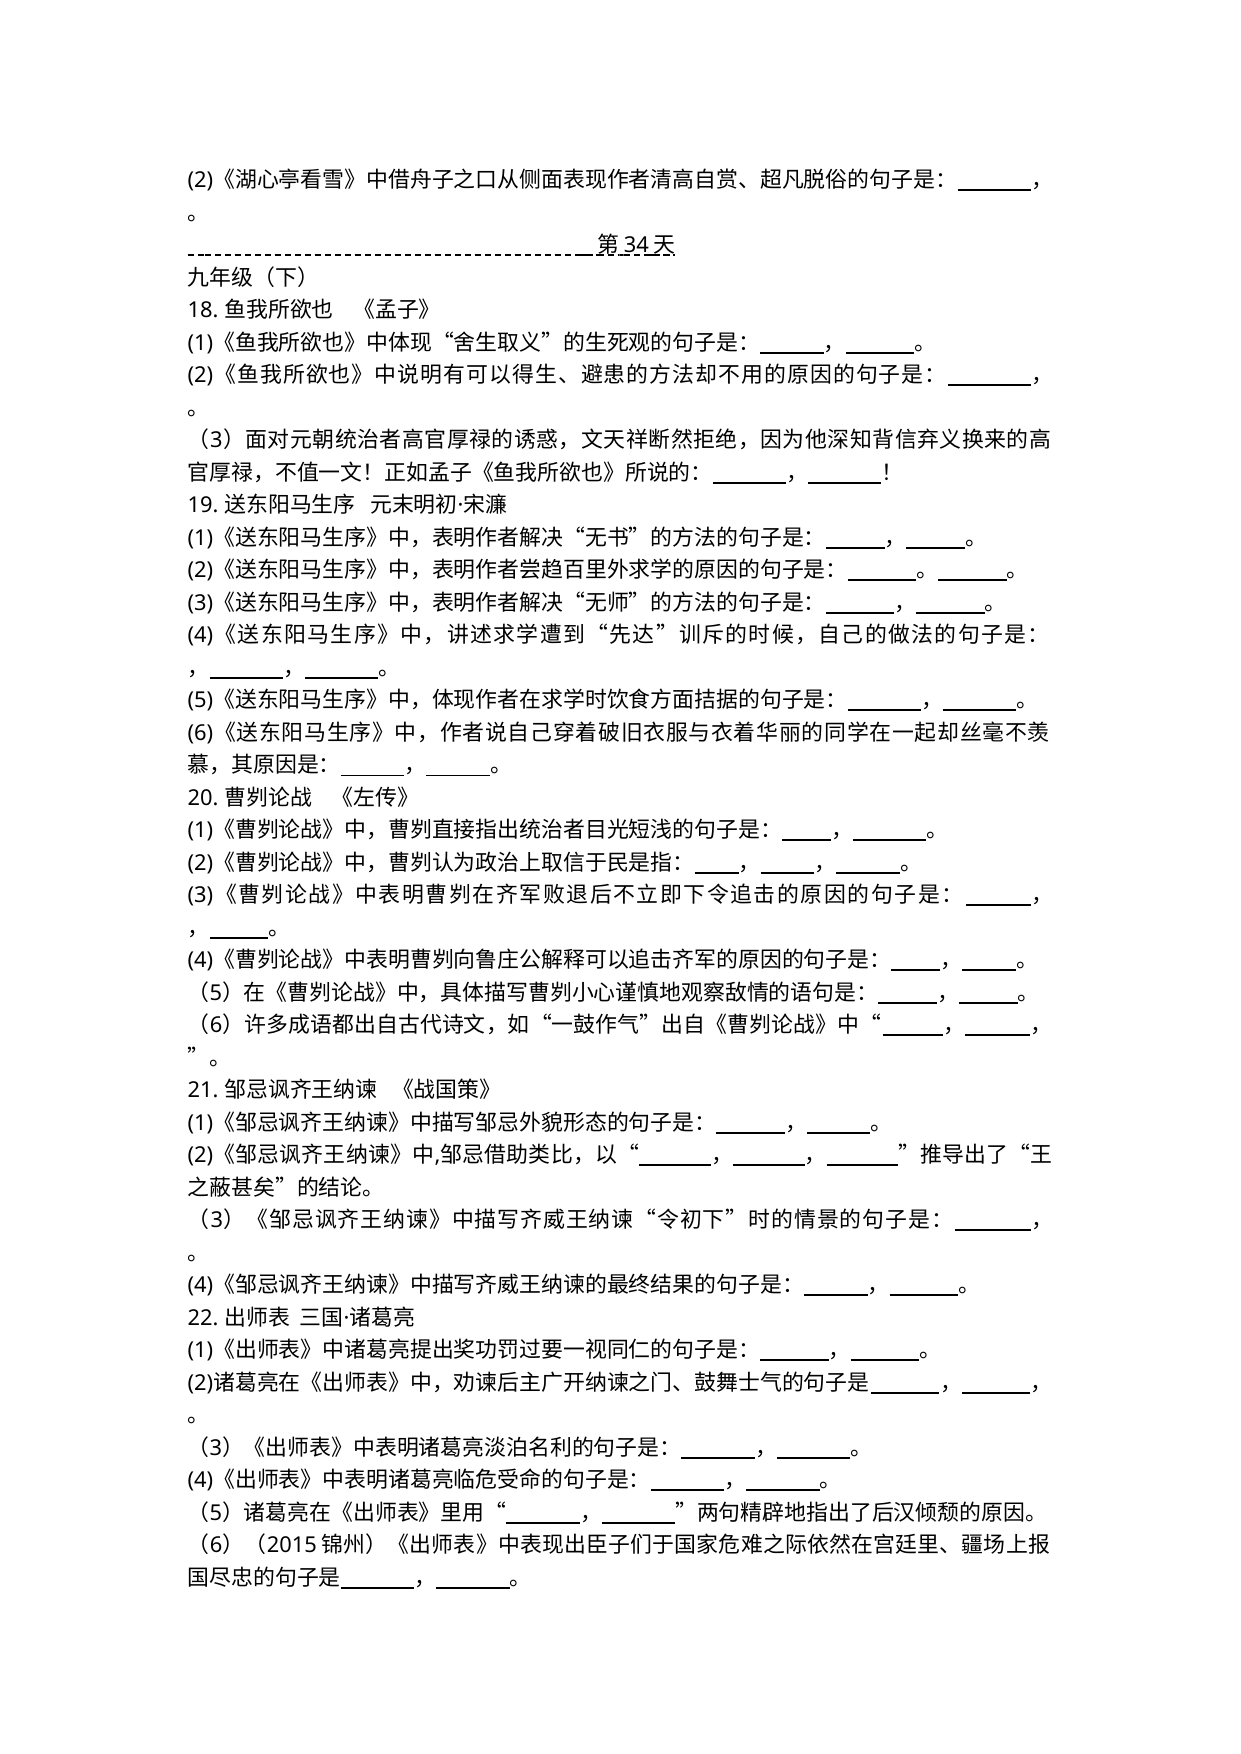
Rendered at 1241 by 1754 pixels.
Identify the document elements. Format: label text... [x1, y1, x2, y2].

text (2)《曹刿论战》中，曹刿认为政治上取信于民是指： ， ， 。 [187, 844, 1053, 877]
text (2)《湖心亭看雪》中借舟子之口从侧面表现作者清高自赏、超凡脱俗的句子是： ， 。 [187, 162, 1053, 227]
text （5）诸葛亮在《出师表》里用“ ， ”两句精辟地指出了后汉倾颓的原因。 [187, 1494, 1053, 1527]
text (4)《邹忌讽齐王纳谏》中描写齐威王纳谏的最终结果的句子是： ， 。 [187, 1267, 1053, 1299]
text （3）面对元朝统治者高官厚禄的诱惑，文天祥断然拒绝，因为他深知背信弃义换来的高官厚禄，不值一文！正如孟子《鱼我所欲也》所说的： ， ！ [187, 422, 1053, 487]
text (1)《邹忌讽齐王纳谏》中描写邹忌外貌形态的句子是： ， 。 [187, 1104, 1053, 1137]
text (4)《送东阳马生序》中，讲述求学遭到“先达”训斥的时候，自己的做法的句子是： ， ， 。 [187, 617, 1053, 682]
text (2)诸葛亮在《出师表》中，劝谏后主广开纳谏之门、鼓舞士气的句子是 ， ， 。 [187, 1364, 1053, 1429]
text （6）许多成语都出自古代诗文，如“一鼓作气”出自《曹刿论战》中“ ， ， ”。 [187, 1007, 1053, 1072]
text (1)《曹刿论战》中，曹刿直接指出统治者目光短浅的句子是： ， 。 [187, 812, 1053, 844]
text 22. 出师表 三国·诸葛亮 [187, 1299, 1053, 1332]
text (2)《鱼我所欲也》中说明有可以得生、避患的方法却不用的原因的句子是： ， 。 [187, 357, 1053, 422]
text (6)《送东阳马生序》中，作者说自己穿着破旧衣服与衣着华丽的同学在一起却丝毫不羡慕，其原因是： ， 。 [187, 714, 1053, 779]
text （5）在《曹刿论战》中，具体描写曹刿小心谨慎地观察敌情的语句是： ， 。 [187, 974, 1053, 1007]
text (4)《曹刿论战》中表明曹刿向鲁庄公解释可以追击齐军的原因的句子是： ， 。 [187, 942, 1053, 974]
text 18. 鱼我所欲也 《孟子》 [187, 292, 1053, 324]
text (3)《曹刿论战》中表明曹刿在齐军败退后不立即下令追击的原因的句子是： ， ， 。 [187, 877, 1053, 942]
text 19. 送东阳马生序 元末明初·宋濂 [187, 487, 1053, 519]
text （3）《邹忌讽齐王纳谏》中描写齐威王纳谏“令初下”时的情景的句子是： ， 。 [187, 1202, 1053, 1267]
text 21. 邹忌讽齐王纳谏 《战国策》 [187, 1072, 1053, 1104]
text (1)《鱼我所欲也》中体现“舍生取义”的生死观的句子是： ， 。 [187, 324, 1053, 357]
text 第34天 [187, 227, 1053, 259]
text (2)《邹忌讽齐王纳谏》中,邹忌借助类比，以“ ， ， ”推导出了“王之蔽甚矣”的结论。 [187, 1137, 1053, 1202]
text (4)《出师表》中表明诸葛亮临危受命的句子是： ， 。 [187, 1462, 1053, 1494]
text （3）《出师表》中表明诸葛亮淡泊名利的句子是： ， 。 [187, 1429, 1053, 1462]
text (2)《送东阳马生序》中，表明作者尝趋百里外求学的原因的句子是： 。 。 [187, 552, 1053, 584]
text 九年级（下） [187, 259, 1053, 292]
text (5)《送东阳马生序》中，体现作者在求学时饮食方面拮据的句子是： ， 。 [187, 682, 1053, 714]
text (3)《送东阳马生序》中，表明作者解决“无师”的方法的句子是： ， 。 [187, 584, 1053, 617]
text （6）（2015锦州）《出师表》中表现出臣子们于国家危难之际依然在宫廷里、疆场上报国尽忠的句子是 ， 。 [187, 1527, 1053, 1592]
text 20. 曹刿论战 《左传》 [187, 779, 1053, 812]
text (1)《送东阳马生序》中，表明作者解决“无书”的方法的句子是： ， 。 [187, 519, 1053, 552]
text (1)《出师表》中诸葛亮提出奖功罚过要一视同仁的句子是： ， 。 [187, 1332, 1053, 1364]
